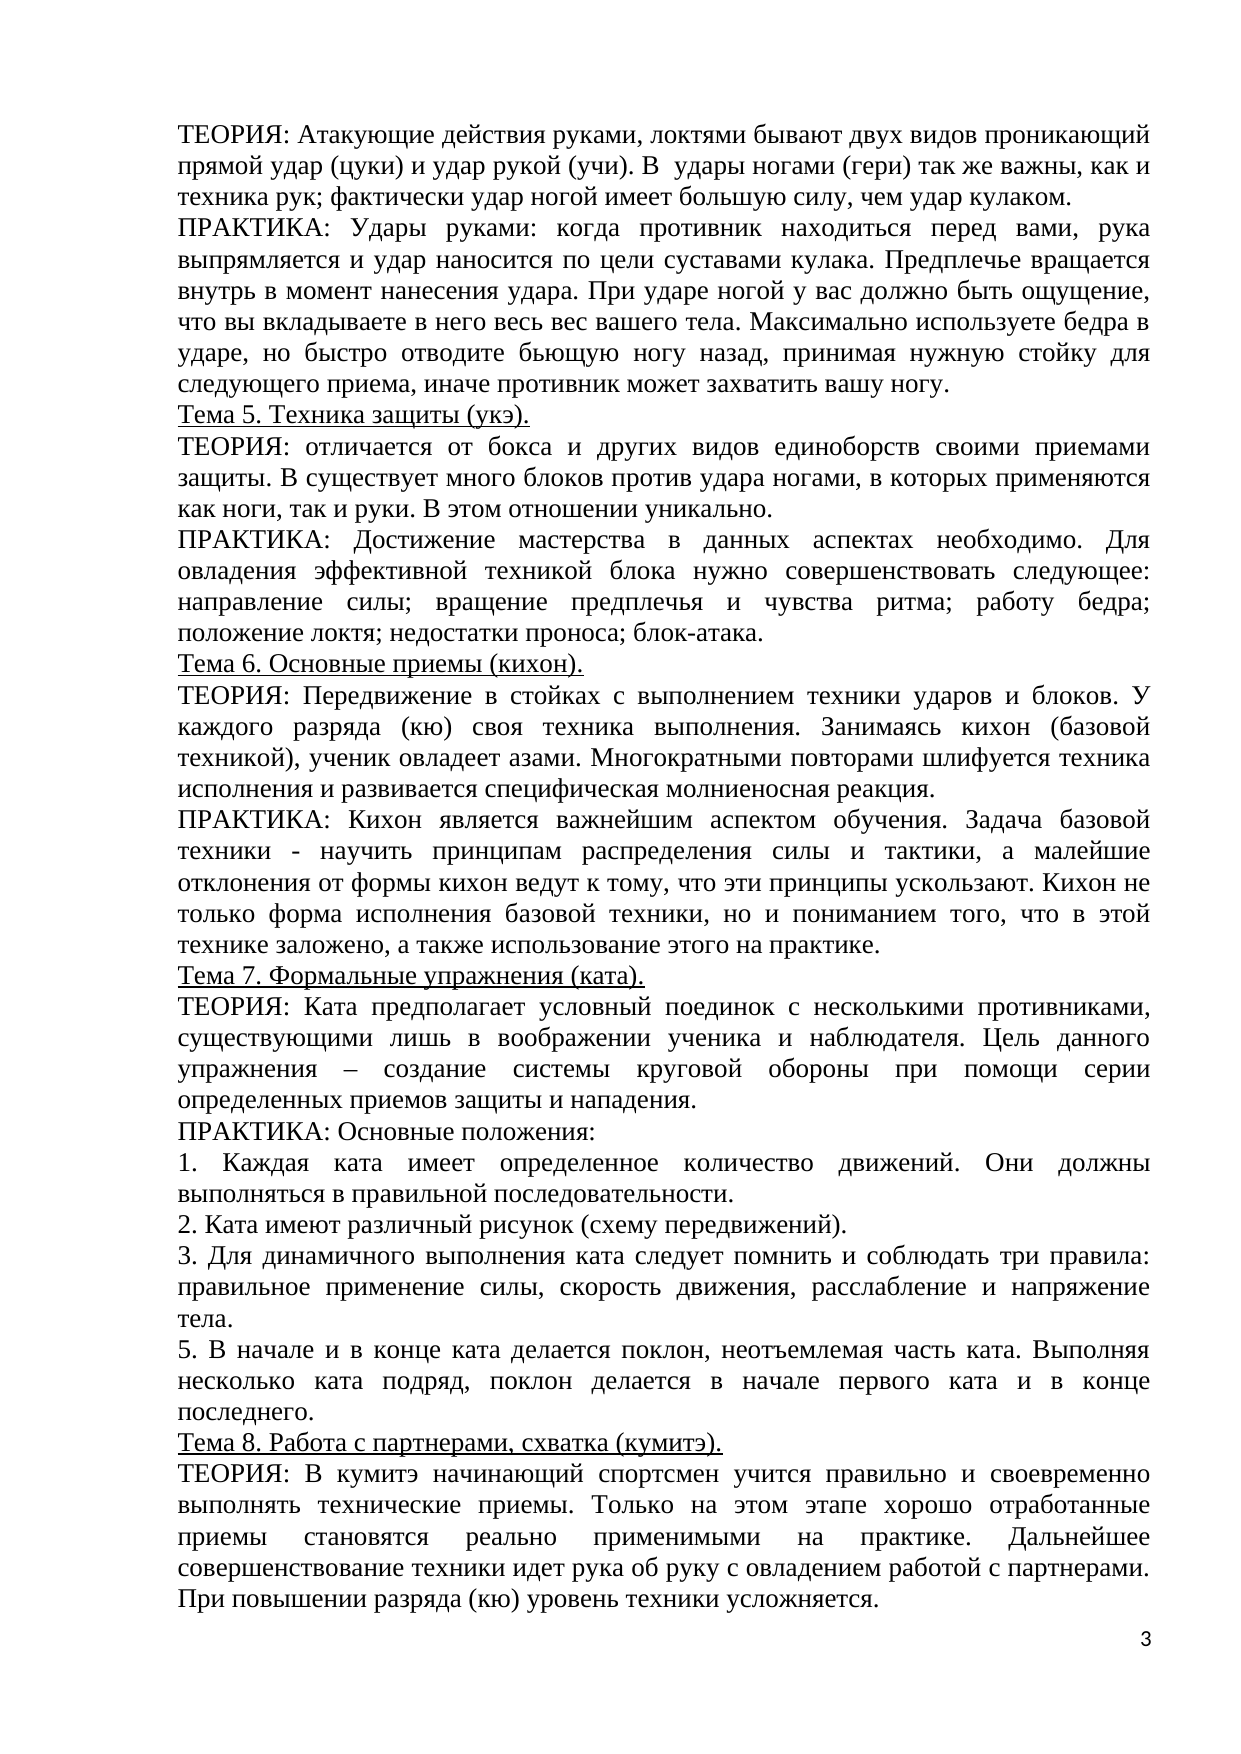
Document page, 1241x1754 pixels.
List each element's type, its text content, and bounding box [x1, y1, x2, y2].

text 2. Ката имеют различный рисунок (схему передвижений). [177, 1208, 1152, 1239]
text ПРАКТИКА: Удары руками: когда противник находиться перед вами, рука выпрямляется и удар наносится по цели суставами кулака. Предплечье вращается внутрь в момент нанесения удара. При ударе ногой у вас должно быть ощущение, что вы вкладываете в него весь вес вашего тела. Максимально используете бедра в ударе, но быстро отводите бьющую ногу назад, принимая нужную стойку для следующего приема, иначе противник может захватить вашу ногу. [177, 212, 1152, 398]
text 5. В начале и в конце ката делается поклон, неотъемлемая часть ката. Выполняя несколько ката подряд, поклон делается в начале первого ката и в конце последнего. [177, 1333, 1152, 1426]
text ТЕОРИЯ: Передвижение в стойках с выполнением техники ударов и блоков. У каждого разряда (кю) своя техника выполнения. Занимаясь кихон (базовой техникой), ученик овладеет азами. Многократными повторами шлифуется техника исполнения и развивается специфическая молниеносная реакция. [177, 679, 1152, 803]
text Тема 6. Основные приемы (кихон). [177, 648, 1152, 679]
text ПРАКТИКА: Основные положения: [177, 1115, 1152, 1146]
text ТЕОРИЯ: Атакующие действия руками, локтями бывают двух видов проникающий прямой удар (цуки) и удар рукой (учи). В удары ногами (гери) так же важны, как и техника рук; фактически удар ногой имеет большую силу, чем удар кулаком. [177, 118, 1152, 212]
text 3. Для динамичного выполнения ката следует помнить и соблюдать три правила: правильное применение силы, скорость движения, расслабление и напряжение тела. [177, 1239, 1152, 1333]
text Тема 8. Работа с партнерами, схватка (кумитэ). [177, 1426, 1152, 1457]
text Тема 7. Формальные упражнения (ката). [177, 959, 1152, 990]
text 1. Каждая ката имеет определенное количество движений. Они должны выполняться в правильной последовательности. [177, 1146, 1152, 1208]
text ПРАКТИКА: Кихон является важнейшим аспектом обучения. Задача базовой техники - научить принципам распределения силы и тактики, а малейшие отклонения от формы кихон ведут к тому, что эти принципы ускользают. Кихон не только форма исполнения базовой техники, но и пониманием того, что в этой технике заложено, а также использование этого на практике. [177, 803, 1152, 959]
text ТЕОРИЯ: В кумитэ начинающий спортсмен учится правильно и своевременно выполнять технические приемы. Только на этом этапе хорошо отработанные приемы становятся реально применимыми на практике. Дальнейшее совершенствование техники идет рука об руку с овладением работой с партнерами. При повышении разряда (кю) уровень техники усложняется. [177, 1457, 1152, 1613]
text ТЕОРИЯ: Ката предполагает условный поединок с несколькими противниками, существующими лишь в воображении ученика и наблюдателя. Цель данного упражнения – создание системы круговой обороны при помощи серии определенных приемов защиты и нападения. [177, 990, 1152, 1115]
text ТЕОРИЯ: отличается от бокса и других видов единоборств своими приемами защиты. В существует много блоков против удара ногами, в которых применяются как ноги, так и руки. В этом отношении уникально. [177, 429, 1152, 523]
text ПРАКТИКА: Достижение мастерства в данных аспектах необходимо. Для овладения эффективной техникой блока нужно совершенствовать следующее: направление силы; вращение предплечья и чувства ритма; работу бедра; положение локтя; недостатки проноса; блок-атака. [177, 523, 1152, 648]
text Тема 5. Техника защиты (укэ). [177, 398, 1152, 429]
